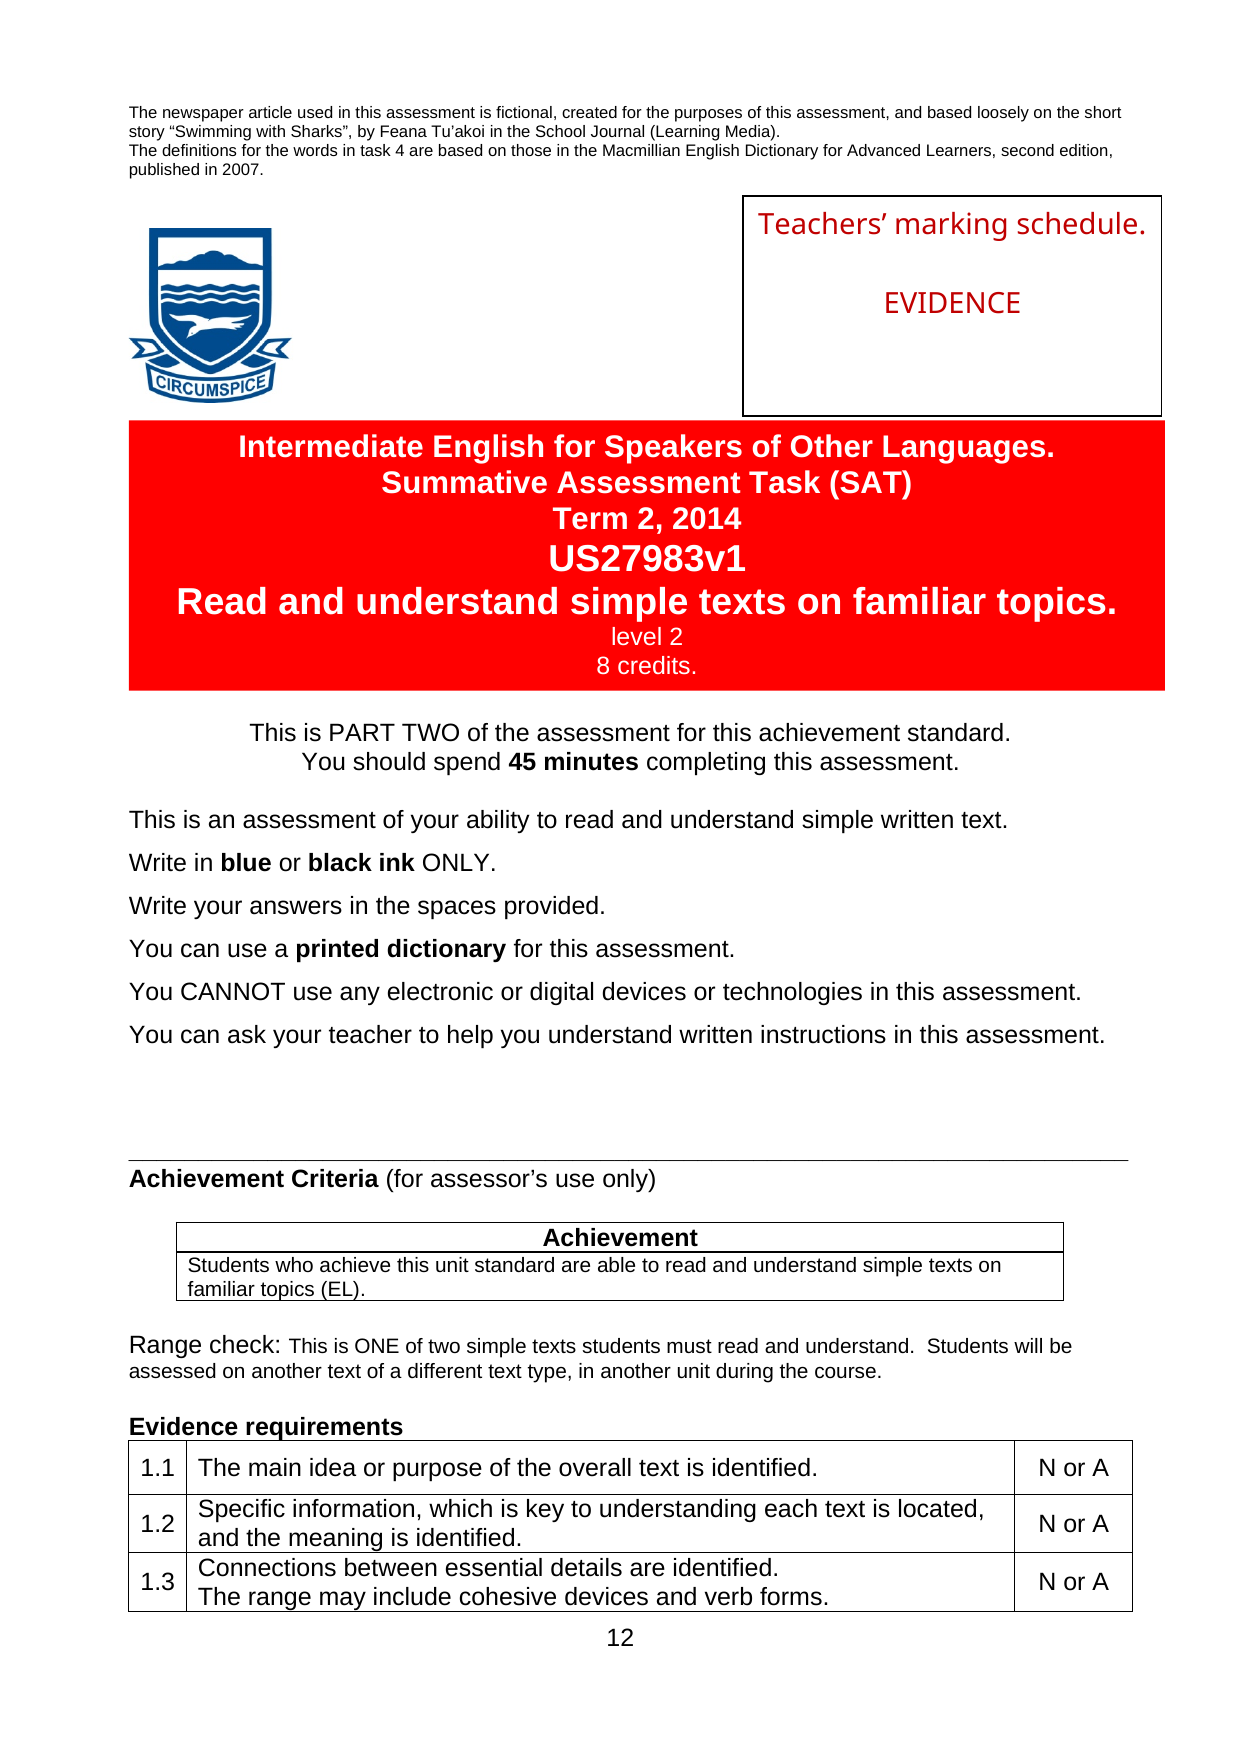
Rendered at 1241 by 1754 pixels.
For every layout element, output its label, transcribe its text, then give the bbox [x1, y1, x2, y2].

table_cell N or A [1015, 1495, 1132, 1552]
table_cell Specific information, which is key to understanding each text is located, and the meaning is identified. [187, 1495, 1014, 1552]
table_header N or A [1015, 1441, 1132, 1493]
text The newspaper article used in this assessment is fictional, created for the purposes of this assessment, and based loosely on the short story “Swimming with Sharks”, by Feana Tu’akoi in the School Journal (Learning Media). [128, 103, 1132, 141]
text ________________________________________________________________________ [128, 1135, 1132, 1164]
text You can use a printed dictionary for this assessment. [128, 934, 1132, 963]
table_header 1.1 [129, 1441, 186, 1493]
table_cell Students who achieve this unit standard are able to read and understand simple texts on familiar topics (EL). [177, 1253, 1063, 1300]
text You can ask your teacher to help you understand written instructions in this assessment. [128, 1020, 1132, 1049]
table_header The main idea or purpose of the overall text is identified. [187, 1441, 1014, 1493]
table_cell 1.3 [129, 1553, 186, 1611]
text Evidence requirements [128, 1412, 1132, 1440]
table_cell Connections between essential details are identified. The range may include cohesive devices and verb forms. [187, 1553, 1014, 1611]
table_header Achievement [177, 1223, 1063, 1251]
text The definitions for the words in task 4 are based on those in the Macmillian English Dictionary for Advanced Learners, second edition, published in 2007. [128, 141, 1132, 179]
text Write your answers in the spaces provided. [128, 891, 1132, 920]
text Range check: This is ONE of two simple texts students must read and understand. Students will be assessed on another text of a different text type, in another unit during the course. [128, 1330, 1132, 1383]
text This is an assessment of your ability to read and understand simple written text. [128, 805, 1132, 833]
subtitle This is PART TWO of the assessment for this achievement standard. [128, 718, 1132, 747]
text You CANNOT use any electronic or digital devices or technologies in this assessment. [128, 977, 1132, 1006]
picture [128, 228, 294, 403]
text Achievement Criteria (for assessor’s use only) [128, 1164, 1132, 1193]
text Write in blue or black ink ONLY. [128, 848, 1132, 877]
table_cell N or A [1015, 1553, 1132, 1611]
table_cell 1.2 [129, 1495, 186, 1552]
subtitle You should spend 45 minutes completing this assessment. [128, 747, 1132, 776]
